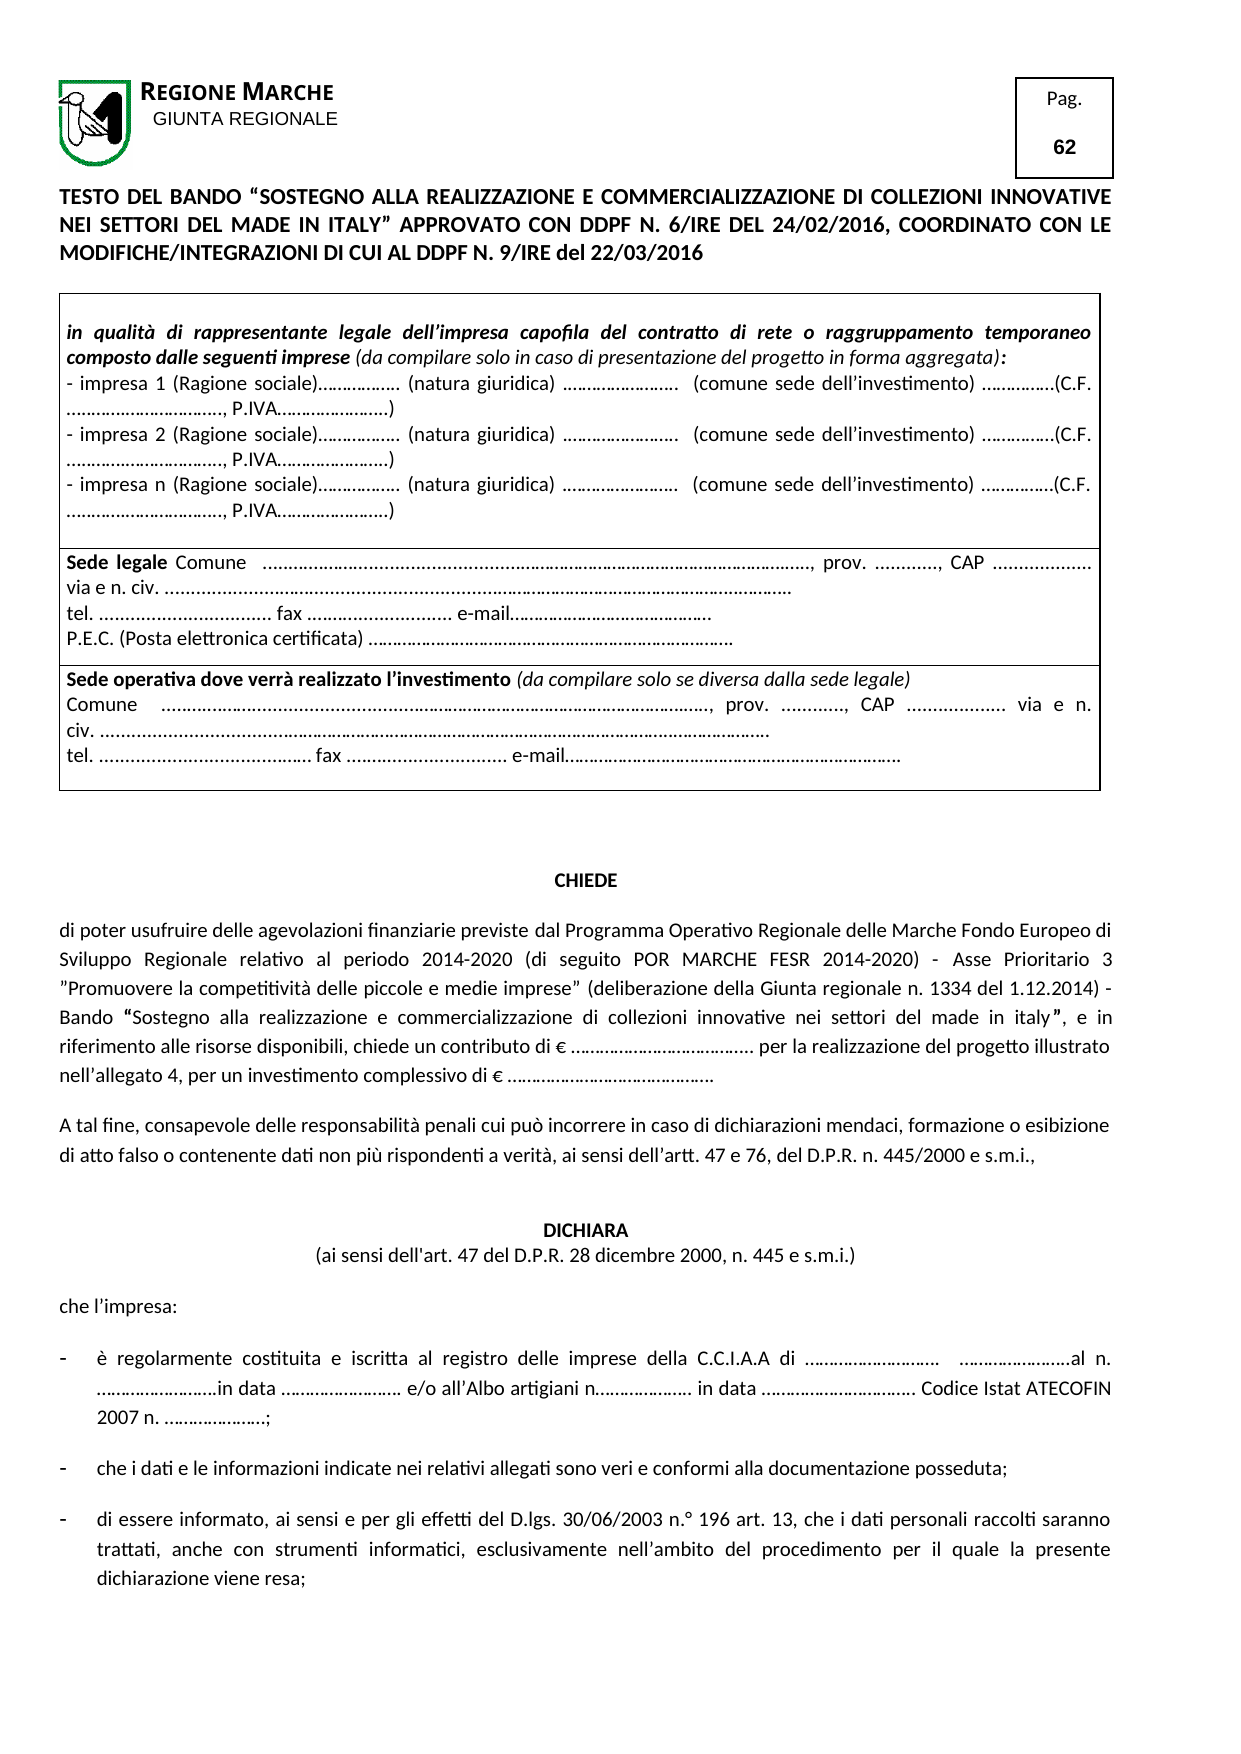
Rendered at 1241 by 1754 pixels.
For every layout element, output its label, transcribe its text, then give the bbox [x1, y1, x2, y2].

text A tal fine, consapevole delle responsabilità penali cui può incorrere in caso di dichiarazioni mendaci, formazione o esibizione di atto falso o contenente dati non più rispondenti a verità, ai sensi dell’artt. 47 e 76, del D.P.R. n. 445/2000 e s.m.i., [59, 1113, 1113, 1167]
list che i dati e le informazioni indicate nei relativi allegati sono veri e conformi alla documentazione posseduta; [59, 1454, 1113, 1481]
text di poter usufruire delle agevolazioni finanziarie previste dal Programma Operativo Regionale delle Marche Fondo Europeo di Sviluppo Regionale relativo al periodo 2014-2020 (di seguito POR MARCHE FESR 2014-2020) - Asse Prioritario 3 ”Promuovere la competitività delle piccole e medie imprese” (deliberazione della Giunta regionale n. 1334 del 1.12.2014) - Bando “Sostegno alla realizzazione e commercializzazione di collezioni innovative nei settori del made in italy”, e in riferimento alle risorse disponibili, chiede un contributo di € ……………………………….. per la realizzazione del progetto illustrato nell’allegato 4, per un investimento complessivo di € ……………………………………. [59, 917, 1113, 1088]
list è regolarmente costituita e iscritta al registro delle imprese della C.C.I.A.A di ………………………. …………………..al n. …………………….in data ……………………. e/o all’Albo artigiani n……………….. in data ………………………….. Codice Istat ATECOFIN 2007 n. …………………; [59, 1344, 1113, 1429]
table_cell Sede operativa dove verrà realizzato l’investimento (da compilare solo se diversa dalla sede legale) Comune .....…....……................................……………………………………………….….., prov. ............, CAP ................... via e n. civ. ....................................……………………………………………………………………..……………….. tel. ...................................…… fax ....…........................ e-mail……………………………………………………………. [60, 666, 1099, 790]
table_cell Sede legale Comune .....…....……................................……………………………………………….….., prov. ............, CAP ................... via e n. civ. ......................……....................................…………………………………………..……….. tel. ................................. fax ....…..................... e-mail…………………………………… P.E.C. (Posta elettronica certificata) …………………………………………………………………. [60, 549, 1099, 665]
text che l’impresa: [59, 1293, 1113, 1319]
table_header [60, 294, 1099, 548]
text (ai sensi dell'art. 47 del D.P.R. 28 dicembre 2000, n. 445 e s.m.i.) [59, 1243, 1113, 1268]
text CHIEDE [59, 867, 1113, 892]
text DICHIARA [59, 1217, 1113, 1243]
list di essere informato, ai sensi e per gli effetti del D.lgs. 30/06/2003 n.° 196 art. 13, che i dati personali raccolti saranno trattati, anche con strumenti informatici, esclusivamente nell’ambito del procedimento per il quale la presente dichiarazione viene resa; [59, 1505, 1113, 1590]
